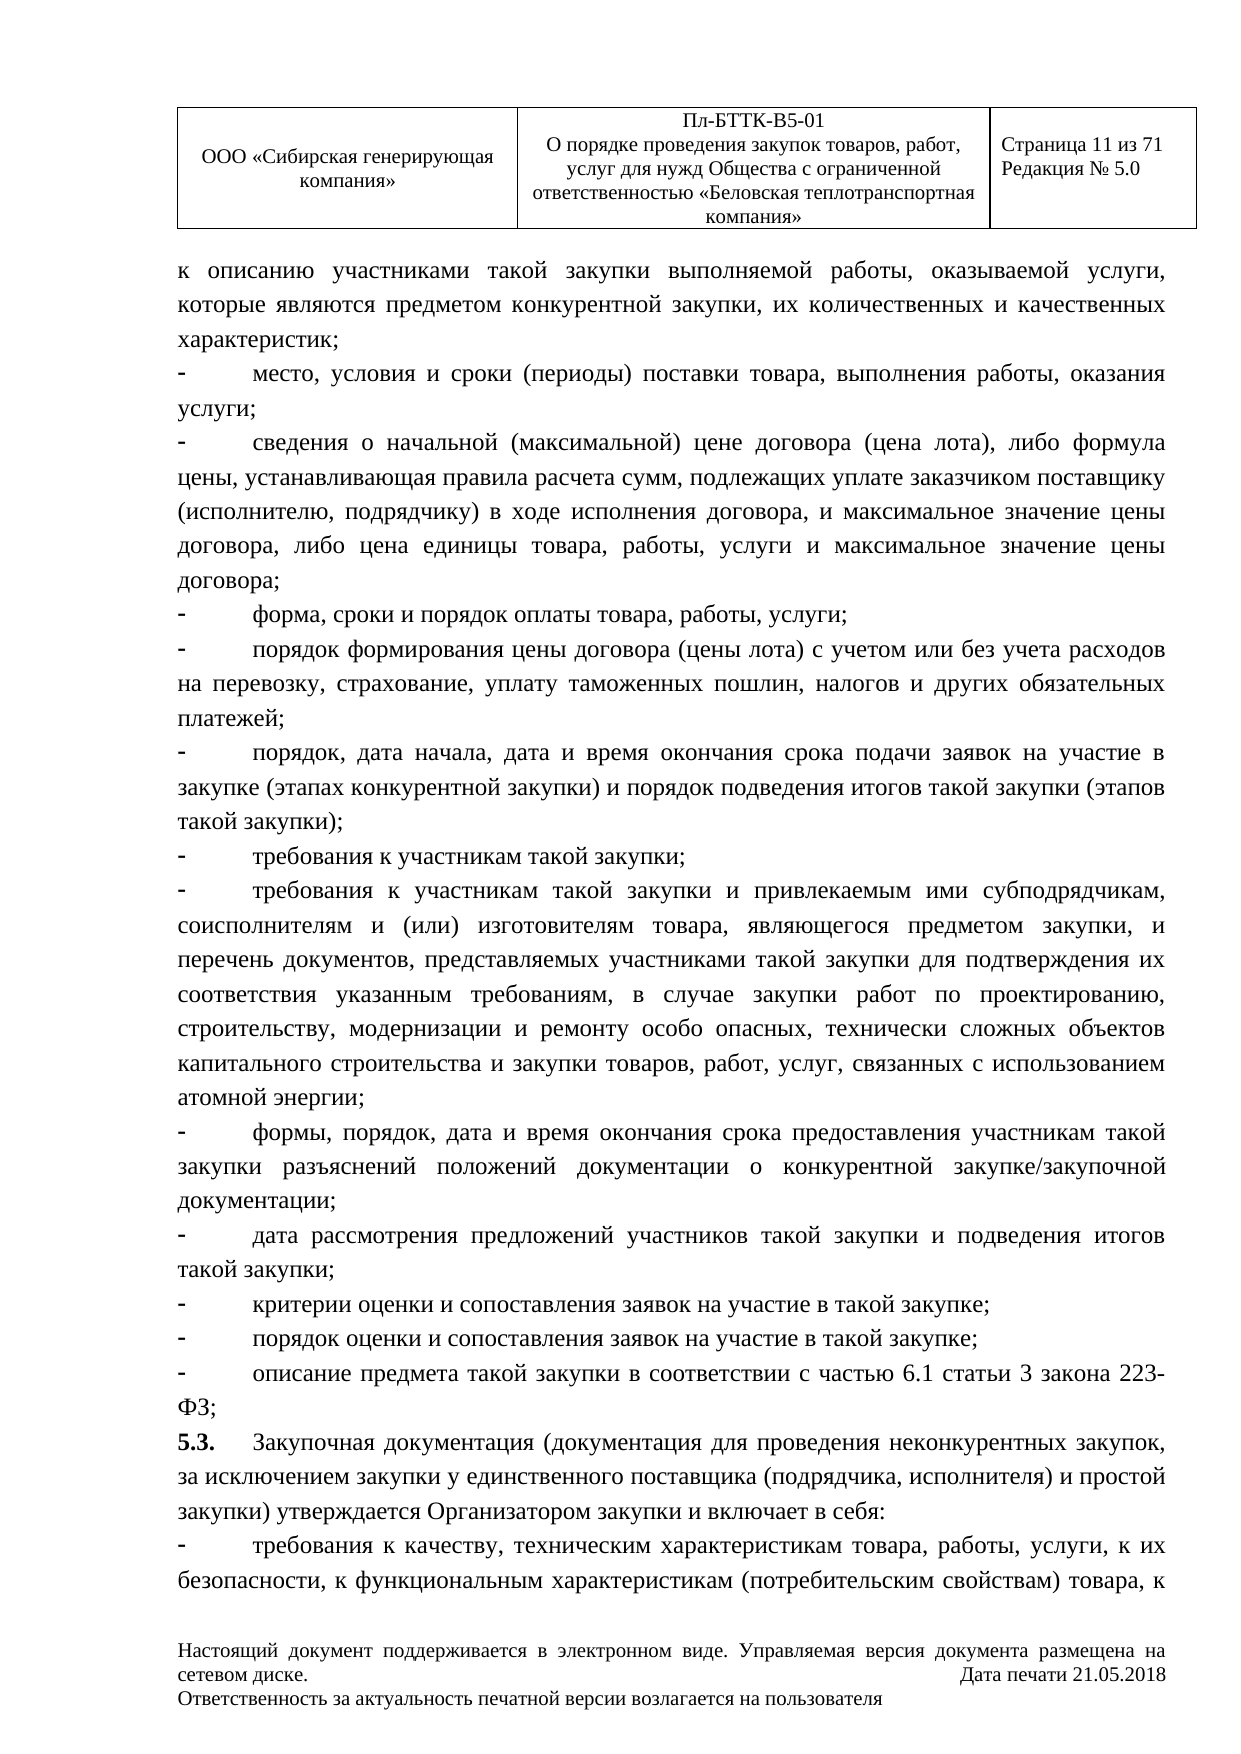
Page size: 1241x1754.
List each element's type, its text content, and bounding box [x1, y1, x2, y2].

list требования к участникам такой закупки и привлекаемым ими субподрядчикам, соисполнителям и (или) изготовителям товара, являющегося предметом закупки, и перечень документов, представляемых участниками такой закупки для подтверждения их соответствия указанным требованиям, в случае закупки работ по проектированию, строительству, модернизации и ремонту особо опасных, технически сложных объектов капитального строительства и закупки товаров, работ, услуг, связанных с использованием атомной энергии; [177, 875, 1166, 1111]
list формы, порядок, дата и время окончания срока предоставления участникам такой закупки разъяснений положений документации о конкурентной закупке/закупочной документации; [177, 1117, 1166, 1214]
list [177, 255, 1166, 352]
list порядок оценки и сопоставления заявок на участие в такой закупке; [177, 1323, 1166, 1352]
list описание предмета такой закупки в соответствии с частью 6.1 статьи 3 закона 223-ФЗ; [177, 1358, 1166, 1421]
list Закупочная документация (документация для проведения неконкурентных закупок, за исключением закупки у единственного поставщика (подрядчика, исполнителя) и простой закупки) утверждается Организатором закупки и включает в себя: [177, 1427, 1166, 1525]
list порядок формирования цены договора (цены лота) с учетом или без учета расходов на перевозку, страхование, уплату таможенных пошлин, налогов и других обязательных платежей; [177, 634, 1166, 732]
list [177, 1530, 1166, 1594]
list требования к участникам такой закупки; [177, 841, 1166, 869]
list место, условия и сроки (периоды) поставки товара, выполнения работы, оказания услуги; [177, 358, 1166, 421]
list порядок, дата начала, дата и время окончания срока подачи заявок на участие в закупке (этапах конкурентной закупки) и порядок подведения итогов такой закупки (этапов такой закупки); [177, 737, 1166, 835]
list дата рассмотрения предложений участников такой закупки и подведения итогов такой закупки; [177, 1220, 1166, 1283]
list критерии оценки и сопоставления заявок на участие в такой закупке; [177, 1289, 1166, 1318]
list форма, сроки и порядок оплаты товара, работы, услуги; [177, 599, 1166, 628]
list сведения о начальной (максимальной) цене договора (цена лота), либо формула цены, устанавливающая правила расчета сумм, подлежащих уплате заказчиком поставщику (исполнителю, подрядчику) в ходе исполнения договора, и максимальное значение цены договора, либо цена единицы товара, работы, услуги и максимальное значение цены договора; [177, 427, 1166, 594]
